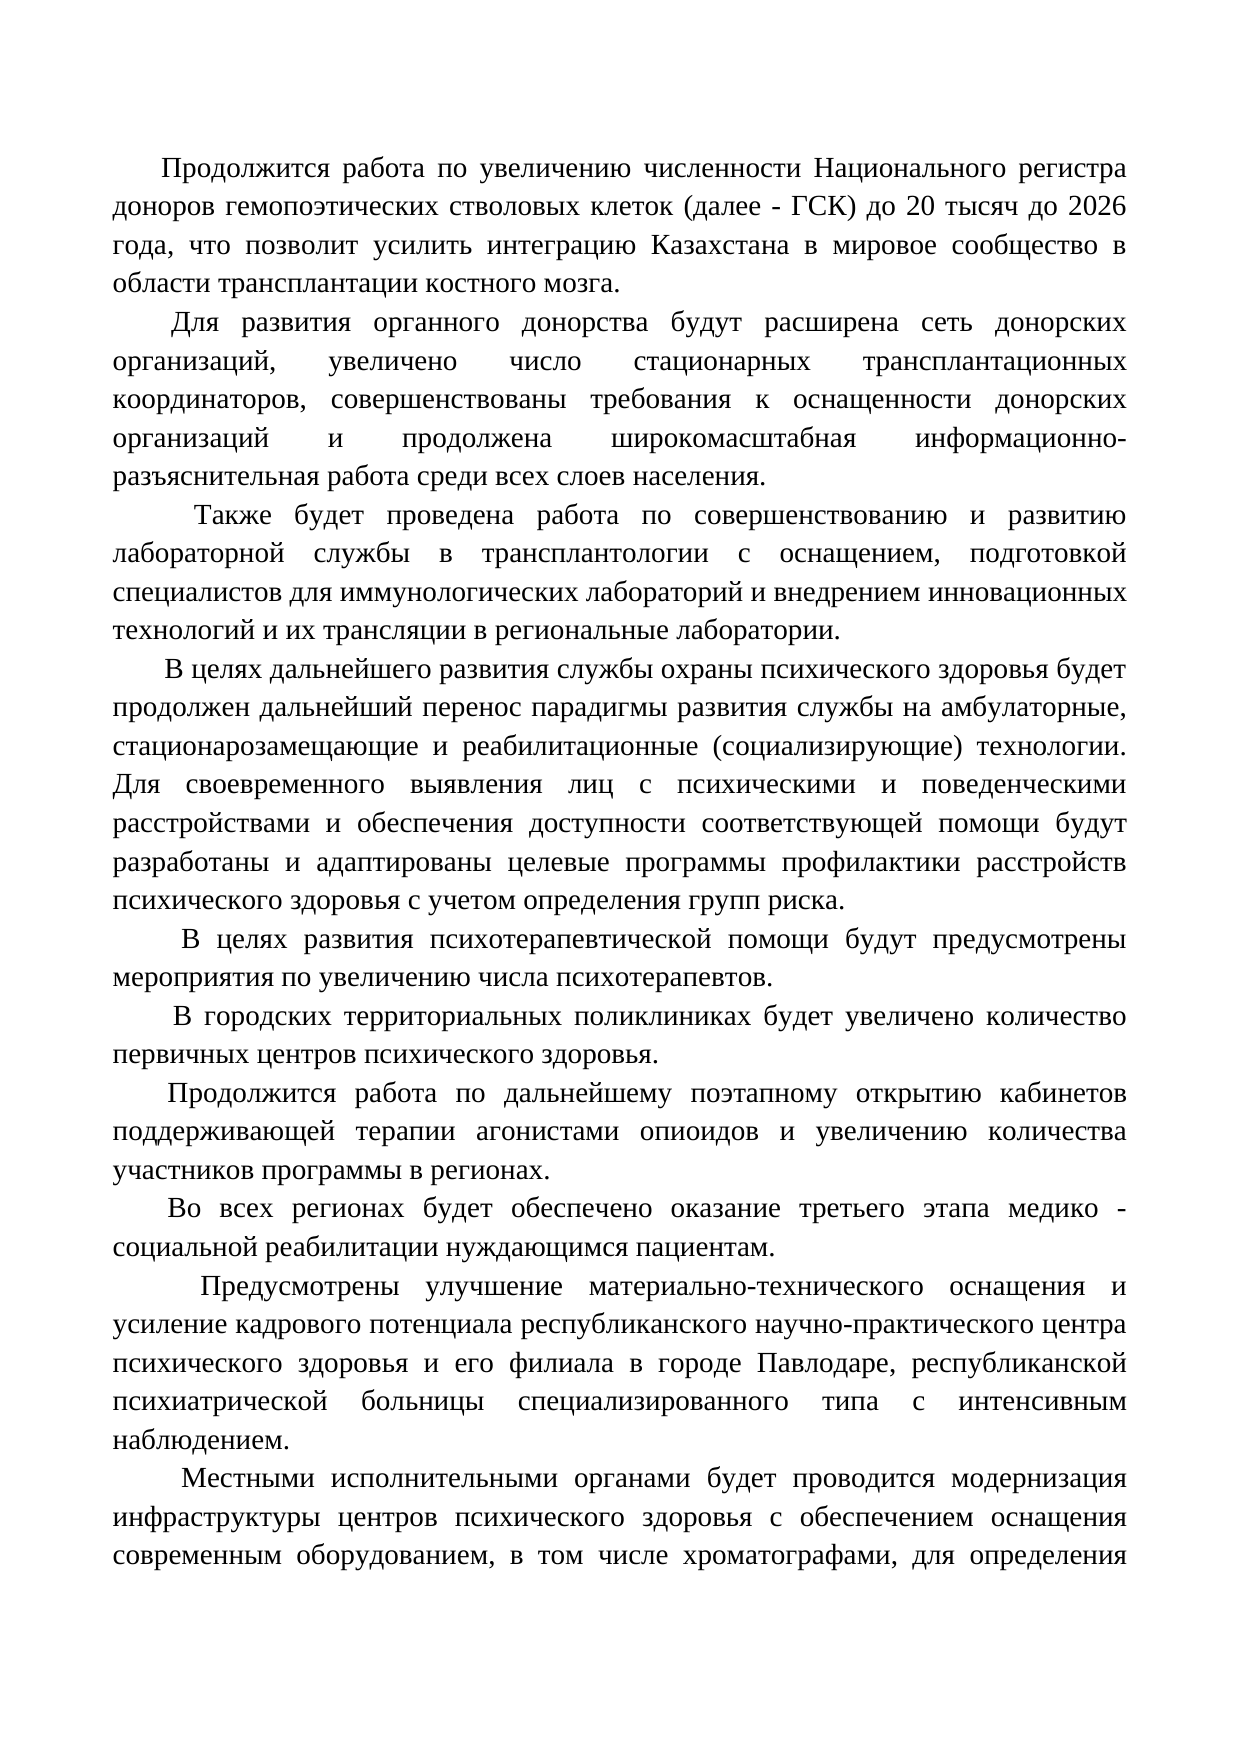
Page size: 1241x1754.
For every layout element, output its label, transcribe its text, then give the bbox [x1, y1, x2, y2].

text В целях дальнейшего развития службы охраны психического здоровья будет продолжен дальнейший перенос парадигмы развития службы на амбулаторные, стационарозамещающие и реабилитационные (социализирующие) технологии. Для своевременного выявления лиц с психическими и поведенческими расстройствами и обеспечения доступности соответствующей помощи будут разработаны и адаптированы целевые программы профилактики расстройств психического здоровья с учетом определения групп риска. [112, 651, 1128, 916]
text Предусмотрены улучшение материально-технического оснащения и усиление кадрового потенциала республиканского научно-практического центра психического здоровья и его филиала в городе Павлодаре, республиканской психиатрической больницы специализированного типа с интенсивным наблюдением. [112, 1268, 1128, 1455]
text В целях развития психотерапевтической помощи будут предусмотрены мероприятия по увеличению числа психотерапевтов. [112, 921, 1128, 993]
text Продолжится работа по дальнейшему поэтапному открытию кабинетов поддерживающей терапии агонистами опиоидов и увеличению количества участников программы в регионах. [112, 1075, 1128, 1186]
text Продолжится работа по увеличению численности Национального регистра доноров гемопоэтических стволовых клеток (далее - ГСК) до 20 тысяч до 2026 года, что позволит усилить интеграцию Казахстана в мировое сообщество в области трансплантации костного мозга. [112, 150, 1128, 299]
text В городских территориальных поликлиниках будет увеличено количество первичных центров психического здоровья. [112, 998, 1128, 1070]
text Также будет проведена работа по совершенствованию и развитию лабораторной службы в трансплантологии с оснащением, подготовкой специалистов для иммунологических лабораторий и внедрением инновационных технологий и их трансляции в региональные лаборатории. [112, 497, 1128, 646]
text Для развития органного донорства будут расширена сеть донорских организаций, увеличено число стационарных трансплантационных координаторов, совершенствованы требования к оснащенности донорских организаций и продолжена широкомасштабная информационно-разъяснительная работа среди всех слоев населения. [112, 304, 1128, 492]
text Во всех регионах будет обеспечено оказание третьего этапа медико - социальной реабилитации нуждающимся пациентам. [112, 1191, 1128, 1263]
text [112, 1460, 1128, 1571]
